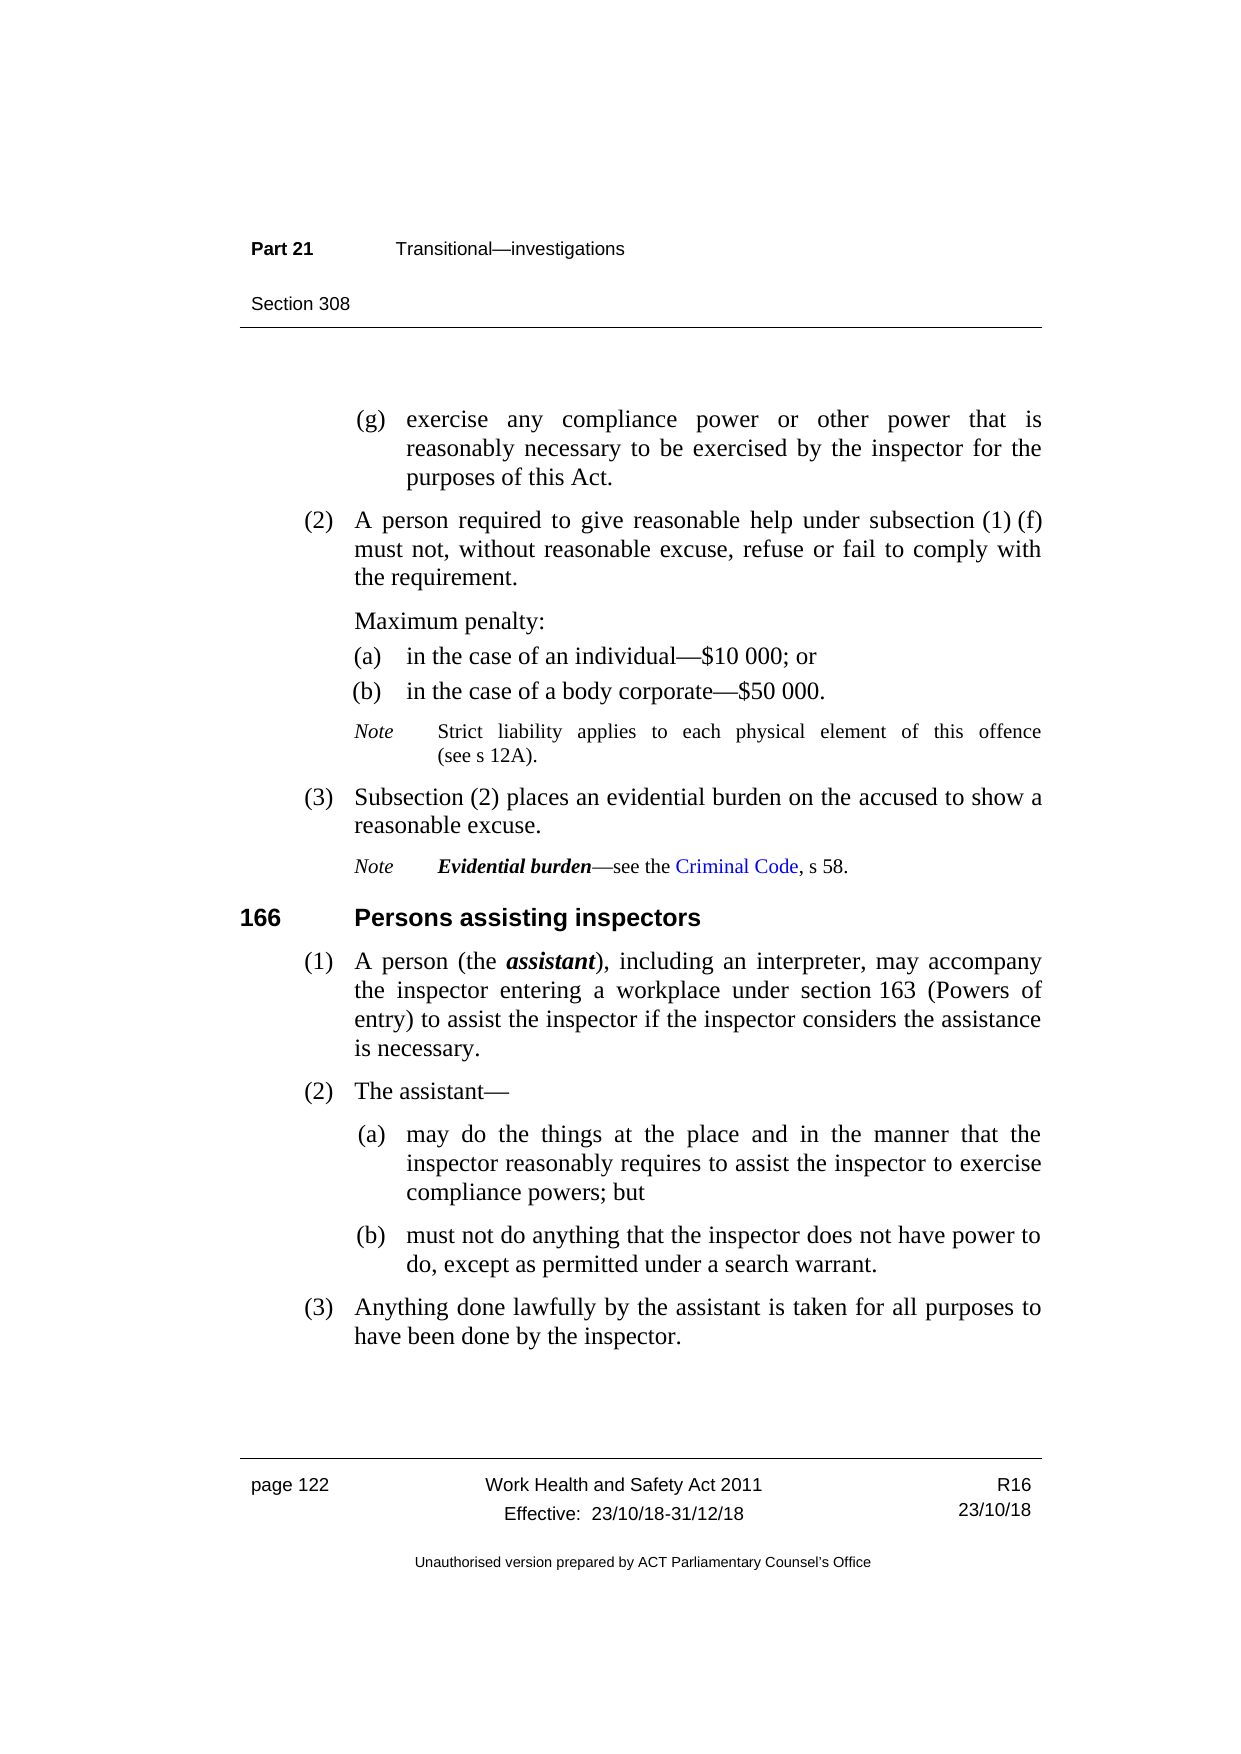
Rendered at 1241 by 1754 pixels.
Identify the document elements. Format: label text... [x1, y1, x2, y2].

text (b) in the case of a body corporate—$50 000. [239, 676, 1042, 704]
text (a) may do the things at the place and in the manner that the inspector reasonably requires to assist the inspector to exercise compliance powers; but [239, 1119, 1042, 1206]
text (3) Subsection (2) places an evidential burden on the accused to show a reasonable excuse. [239, 782, 1042, 839]
text (1) A person (the assistant), including an interpreter, may accompany the inspector entering a workplace under section 163 (Powers of entry) to assist the inspector if the inspector considers the assistance is necessary. [239, 946, 1042, 1061]
text (2) A person required to give reasonable help under subsection (1) (f) must not, without reasonable excuse, refuse or fail to comply with the requirement. [239, 505, 1042, 591]
text (b) must not do anything that the inspector does not have power to do, except as permitted under a search warrant. [239, 1220, 1042, 1278]
text Note Evidential burden—see the Criminal Code, s 58. [354, 854, 1042, 878]
text Note Strict liability applies to each physical element of this offence (see s 12A). [354, 719, 1042, 767]
text (2) The assistant— [239, 1076, 1042, 1105]
text (a) in the case of an individual—$10 000; or [239, 641, 1042, 669]
text (3) Anything done lawfully by the assistant is taken for all purposes to have been done by the inspector. [239, 1292, 1042, 1350]
text 166 Persons assisting inspectors [239, 903, 1042, 932]
text Maximum penalty: [354, 606, 1042, 634]
text (g) exercise any compliance power or other power that is reasonably necessary to be exercised by the inspector for the purposes of this Act. [239, 404, 1042, 490]
